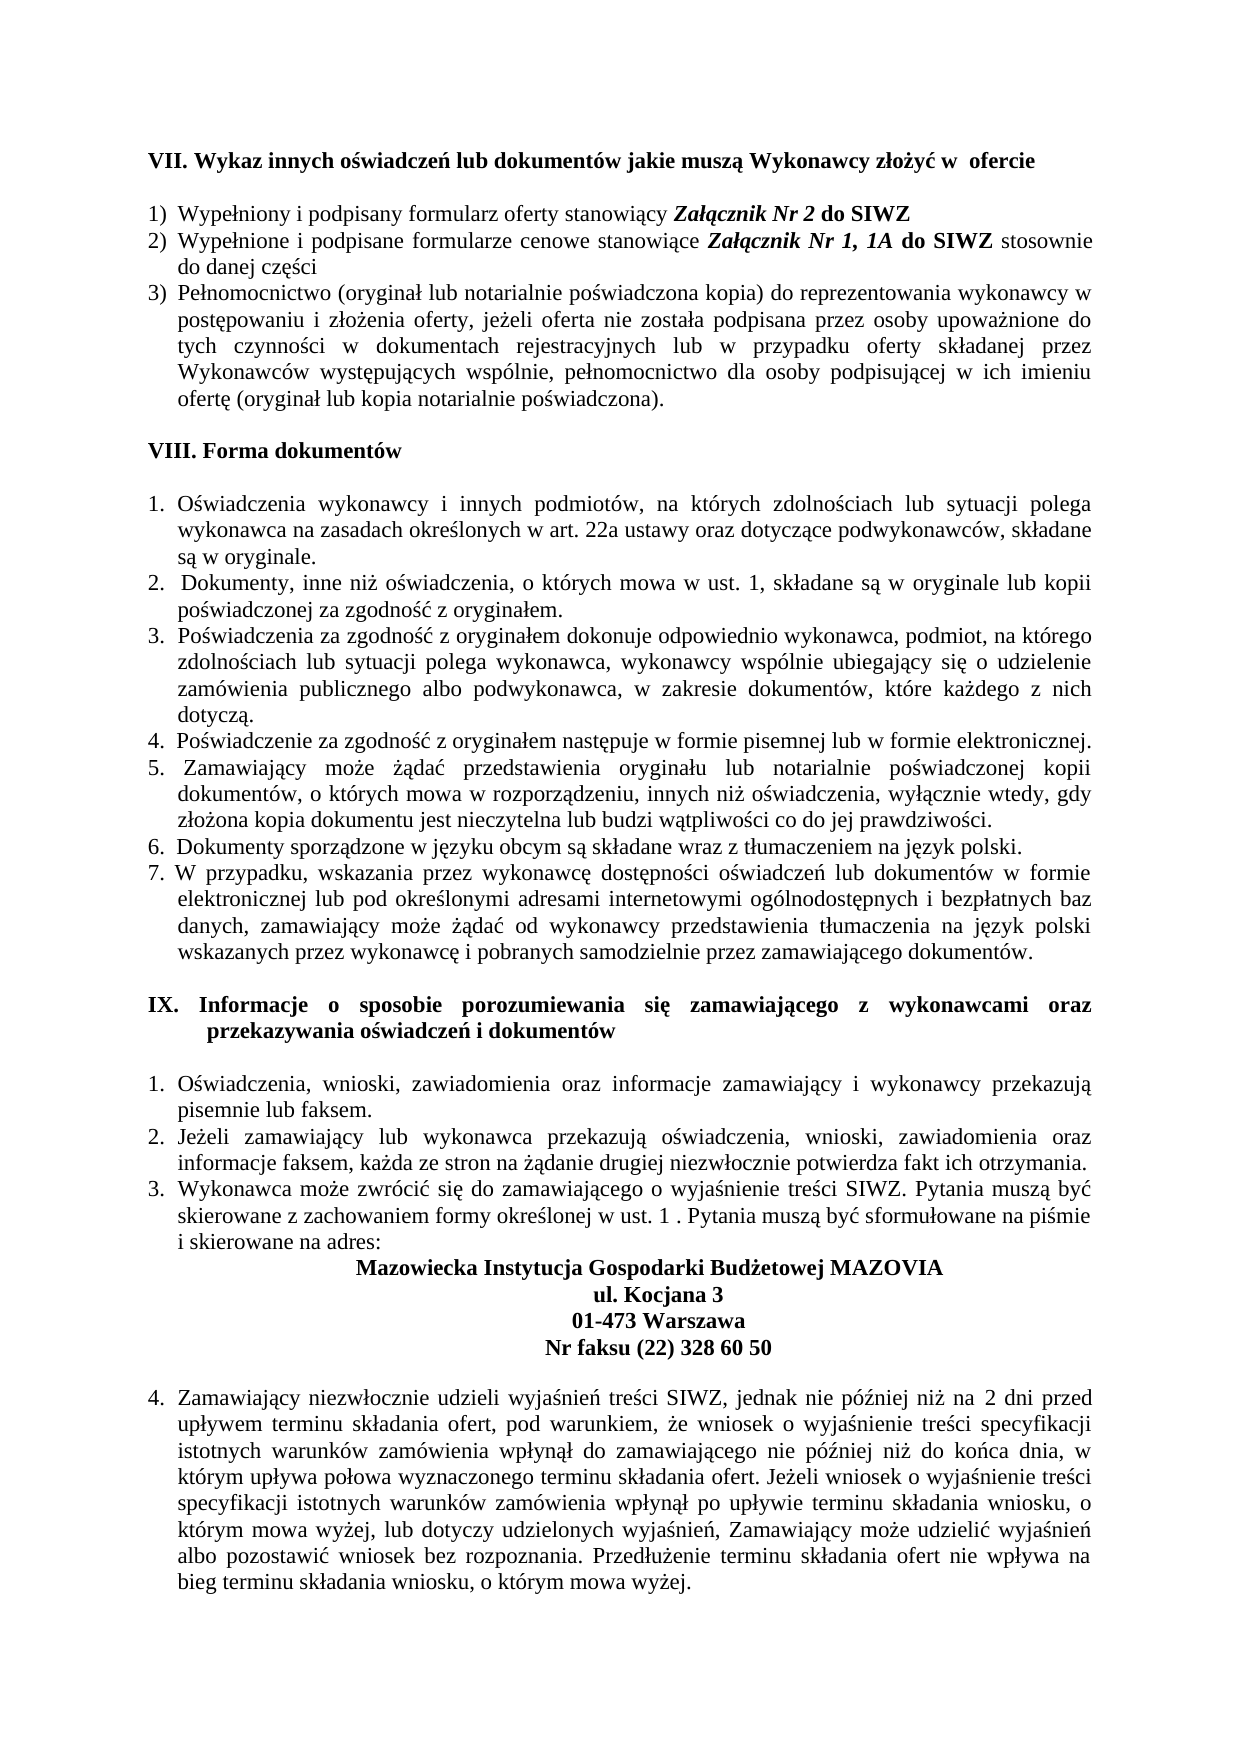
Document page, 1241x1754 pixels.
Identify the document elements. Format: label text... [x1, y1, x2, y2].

list Wykonawca może zwrócić się do zamawiającego o wyjaśnienie treści SIWZ. Pytania muszą być skierowane z zachowaniem formy określonej w ust. 1 . Pytania muszą być sformułowane na piśmie i skierowane na adres: [148, 1175, 1093, 1254]
list Jeżeli zamawiający lub wykonawca przekazują oświadczenia, wnioski, zawiadomienia oraz informacje faksem, każda ze stron na żądanie drugiej niezwłocznie potwierdza fakt ich otrzymania. [148, 1123, 1093, 1175]
text 4. Poświadczenie za zgodność z oryginałem następuje w formie pisemnej lub w formie elektronicznej. [148, 727, 1093, 754]
list Oświadczenia, wnioski, zawiadomienia oraz informacje zamawiający i wykonawcy przekazują pisemnie lub faksem. [148, 1070, 1093, 1123]
text 2. Dokumenty, inne niż oświadczenia, o których mowa w ust. 1, składane są w oryginale lub kopii poświadczonej za zgodność z oryginałem. [148, 569, 1093, 622]
text IX. Informacje o sposobie porozumiewania się zamawiającego z wykonawcami oraz przekazywania oświadczeń i dokumentów [148, 991, 1093, 1044]
text VII. Wykaz innych oświadczeń lub dokumentów jakie muszą Wykonawcy złożyć w ofercie [148, 148, 1093, 174]
list Zamawiający niezwłocznie udzieli wyjaśnień treści SIWZ, jednak nie później niż na 2 dni przed upływem terminu składania ofert, pod warunkiem, że wniosek o wyjaśnienie treści specyfikacji istotnych warunków zamówienia wpłynął do zamawiającego nie później niż do końca dnia, w którym upływa połowa wyznaczonego terminu składania ofert. Jeżeli wniosek o wyjaśnienie treści specyfikacji istotnych warunków zamówienia wpłynął po upływie terminu składania wniosku, o którym mowa wyżej, lub dotyczy udzielonych wyjaśnień, Zamawiający może udzielić wyjaśnień albo pozostawić wniosek bez rozpoznania. Przedłużenie terminu składania ofert nie wpływa na bieg terminu składania wniosku, o którym mowa wyżej. [148, 1384, 1093, 1595]
text ul. Kocjana 3 [224, 1281, 1093, 1307]
text 3. Poświadczenia za zgodność z oryginałem dokonuje odpowiednio wykonawca, podmiot, na którego zdolnościach lub sytuacji polega wykonawca, wykonawcy wspólnie ubiegający się o udzielenie zamówienia publicznego albo podwykonawca, w zakresie dokumentów, które każdego z nich dotyczą. [148, 622, 1093, 727]
text 7. W przypadku, wskazania przez wykonawcę dostępności oświadczeń lub dokumentów w formie elektronicznej lub pod określonymi adresami internetowymi ogólnodostępnych i bezpłatnych baz danych, zamawiający może żądać od wykonawcy przedstawienia tłumaczenia na język polski wskazanych przez wykonawcę i pobranych samodzielnie przez zamawiającego dokumentów. [148, 859, 1093, 964]
text 6. Dokumenty sporządzone w języku obcym są składane wraz z tłumaczeniem na język polski. [148, 833, 1093, 859]
text Nr faksu (22) 328 60 50 [224, 1333, 1093, 1384]
list Wypełnione i podpisane formularze cenowe stanowiące Załącznik Nr 1, 1A do SIWZ stosownie do danej części [148, 227, 1093, 279]
text Mazowiecka Instytucja Gospodarki Budżetowej MAZOVIA [207, 1254, 1093, 1281]
text 01-473 Warszawa [224, 1307, 1093, 1333]
list Pełnomocnictwo (oryginał lub notarialnie poświadczona kopia) do reprezentowania wykonawcy w postępowaniu i złożenia oferty, jeżeli oferta nie została podpisana przez osoby upoważnione do tych czynności w dokumentach rejestracyjnych lub w przypadku oferty składanej przez Wykonawców występujących wspólnie, pełnomocnictwo dla osoby podpisującej w ich imieniu ofertę (oryginał lub kopia notarialnie poświadczona). [148, 279, 1093, 411]
text VIII. Forma dokumentów [148, 437, 1093, 464]
text 5. Zamawiający może żądać przedstawienia oryginału lub notarialnie poświadczonej kopii dokumentów, o których mowa w rozporządzeniu, innych niż oświadczenia, wyłącznie wtedy, gdy złożona kopia dokumentu jest nieczytelna lub budzi wątpliwości co do jej prawdziwości. [148, 754, 1093, 833]
text 1. Oświadczenia wykonawcy i innych podmiotów, na których zdolnościach lub sytuacji polega wykonawca na zasadach określonych w art. 22a ustawy oraz dotyczące podwykonawców, składane są w oryginale. [148, 490, 1093, 569]
list Wypełniony i podpisany formularz oferty stanowiący Załącznik Nr 2 do SIWZ [148, 200, 1093, 227]
